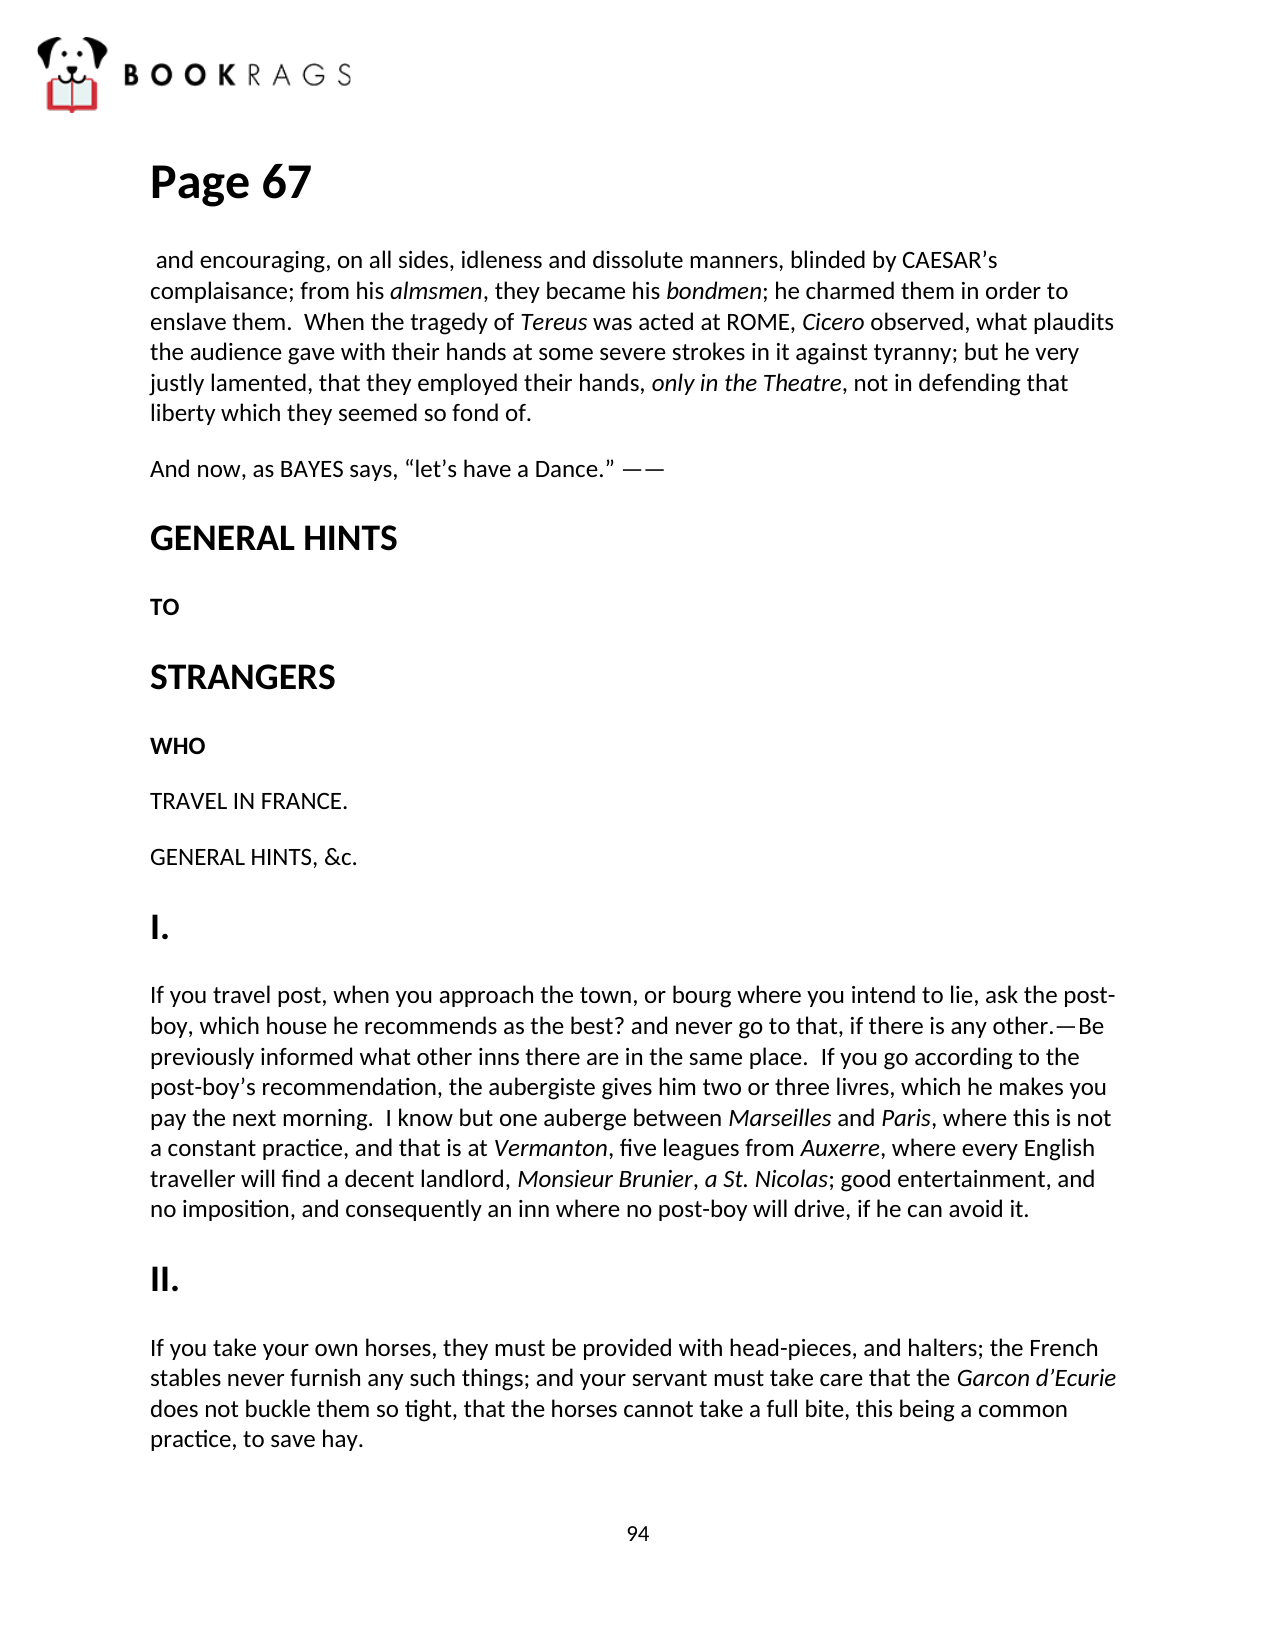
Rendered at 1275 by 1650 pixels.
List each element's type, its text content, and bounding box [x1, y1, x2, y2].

text STRANGERS [150, 653, 1125, 699]
text II. [150, 1255, 1125, 1301]
text TRAVEL IN FRANCE. [150, 786, 1125, 816]
text If you travel post, when you approach the town, or bourg where you intend to lie, ask the post-boy, which house he recommends as the best? and never go to that, if there is any other.—­Be previously informed what other inns there are in the same place. If you go according to the post-boy’s recommendation, the aubergiste gives him two or three livres, which he makes you pay the next morning. I know but one auberge between Marseilles and Paris, where this is not a constant practice, and that is at Vermanton, five leagues from Auxerre, where every English traveller will find a decent landlord, Monsieur Brunier, a St. Nicolas; good entertainment, and no imposition, and consequently an inn where no post-boy will drive, if he can avoid it. [150, 980, 1125, 1224]
text WHO [150, 730, 1125, 761]
text TO [150, 591, 1125, 622]
text And now, as BAYES says, “let’s have a Dance.” ——­ [150, 453, 1125, 483]
text Page 67 [150, 150, 1125, 211]
text GENERAL HINTS, &c. [150, 841, 1125, 872]
text and encouraging, on all sides, idleness and dissolute manners, blinded by CAESAR’s complaisance; from his almsmen, they became his bondmen; he charmed them in order to enslave them. When the tragedy of Tereus was acted at ROME, Cicero observed, what plaudits the audience gave with their hands at some severe strokes in it against tyranny; but he very justly lamented, that they employed their hands, only in the Theatre, not in defending that liberty which they seemed so fond of. [150, 244, 1125, 428]
picture [37, 37, 351, 113]
text I. [150, 903, 1125, 948]
text If you take your own horses, they must be provided with head-pieces, and halters; the French stables never furnish any such things; and your servant must take care that the Garcon d’Ecurie does not buckle them so tight, that the horses cannot take a full bite, this being a common practice, to save hay. [150, 1332, 1125, 1454]
text GENERAL HINTS [150, 514, 1125, 560]
